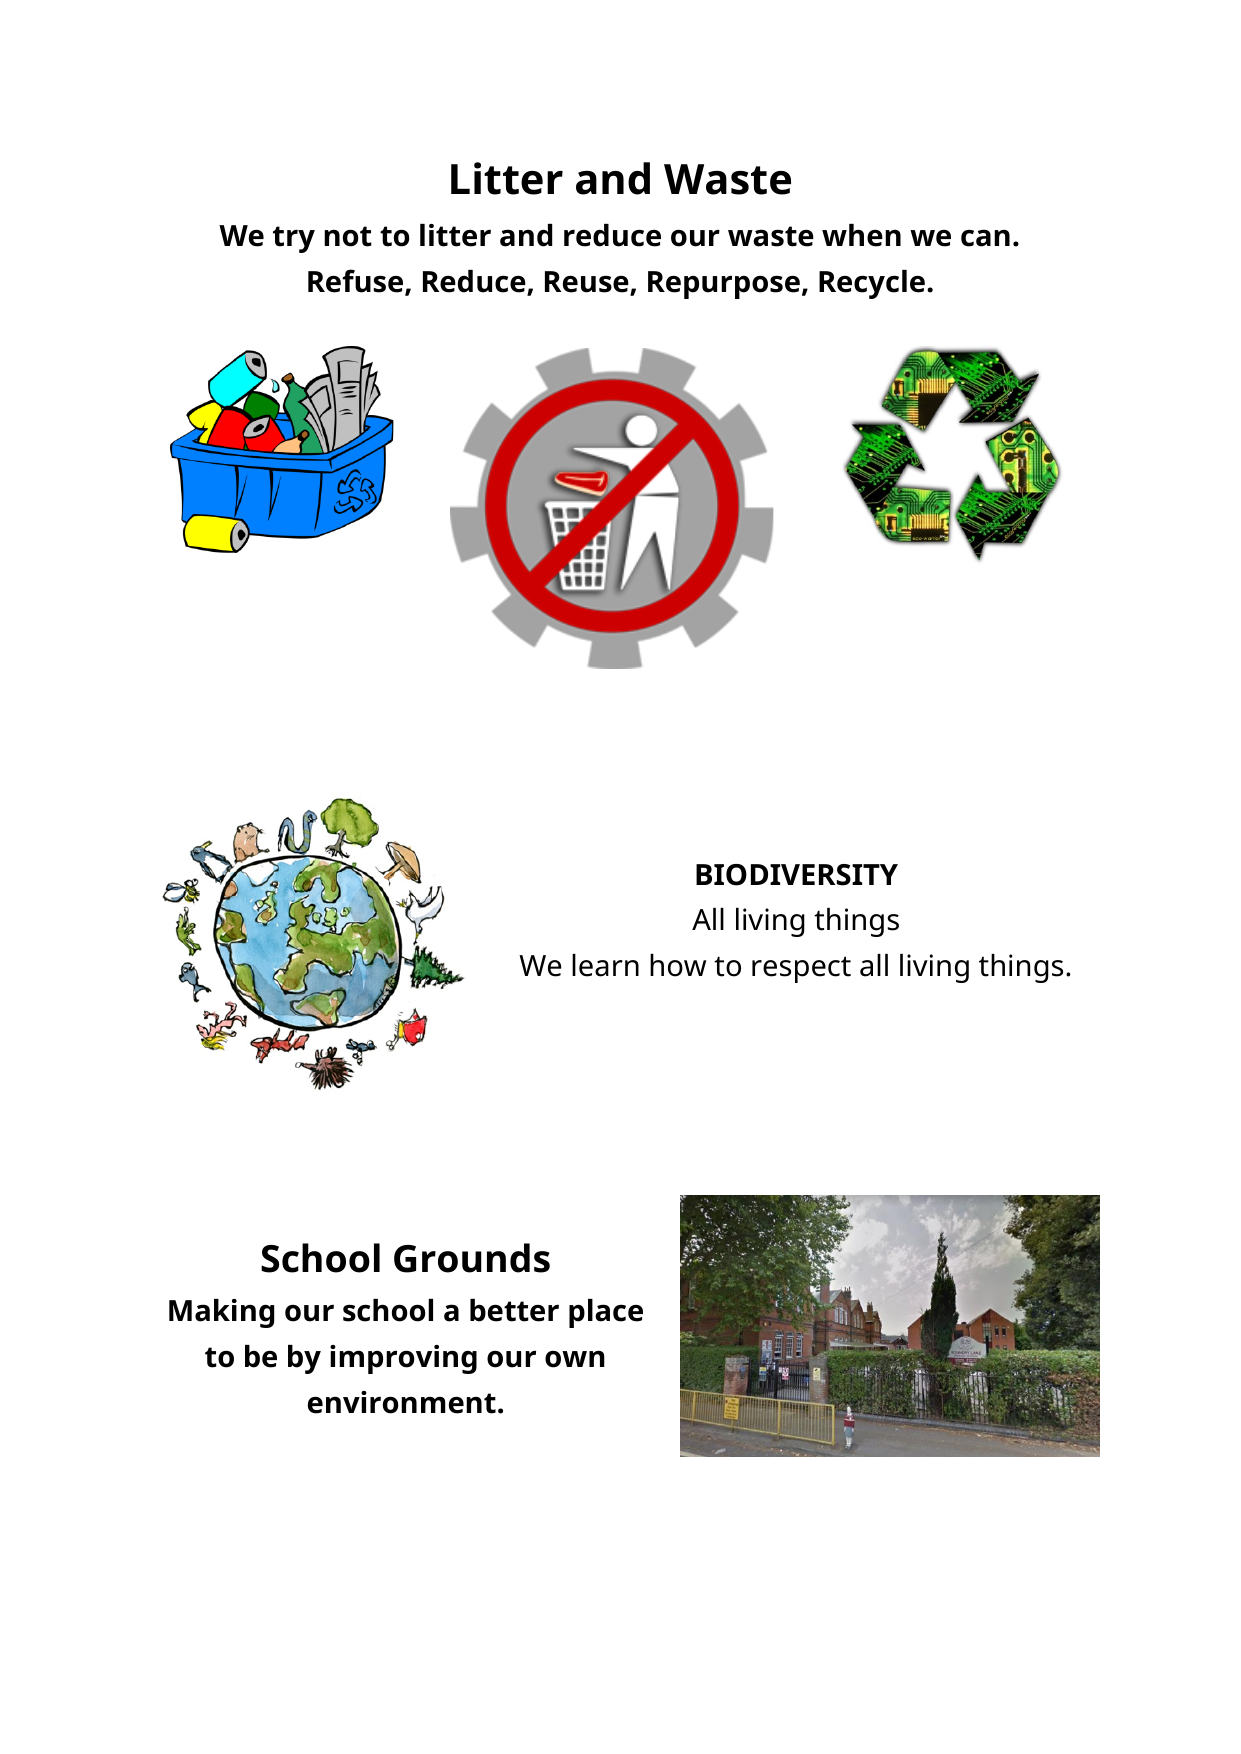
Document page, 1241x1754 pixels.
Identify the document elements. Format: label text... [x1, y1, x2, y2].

picture [136, 773, 484, 1119]
text School Grounds [150, 1232, 680, 1283]
text Refuse, Reduce, Reuse, Repurpose, Recycle. [150, 261, 1090, 301]
text We try not to litter and reduce our waste when we can. [150, 215, 1090, 255]
picture [680, 1195, 1100, 1457]
picture [450, 348, 774, 669]
text BIODIVERSITY [484, 854, 1090, 894]
text Making our school a better place to be by improving our own environment. [150, 1291, 680, 1422]
picture [170, 346, 394, 553]
text Litter and Waste [150, 150, 1090, 207]
picture [833, 346, 1071, 579]
text We learn how to respect all living things. [484, 945, 1090, 985]
text All living things [484, 899, 1090, 939]
